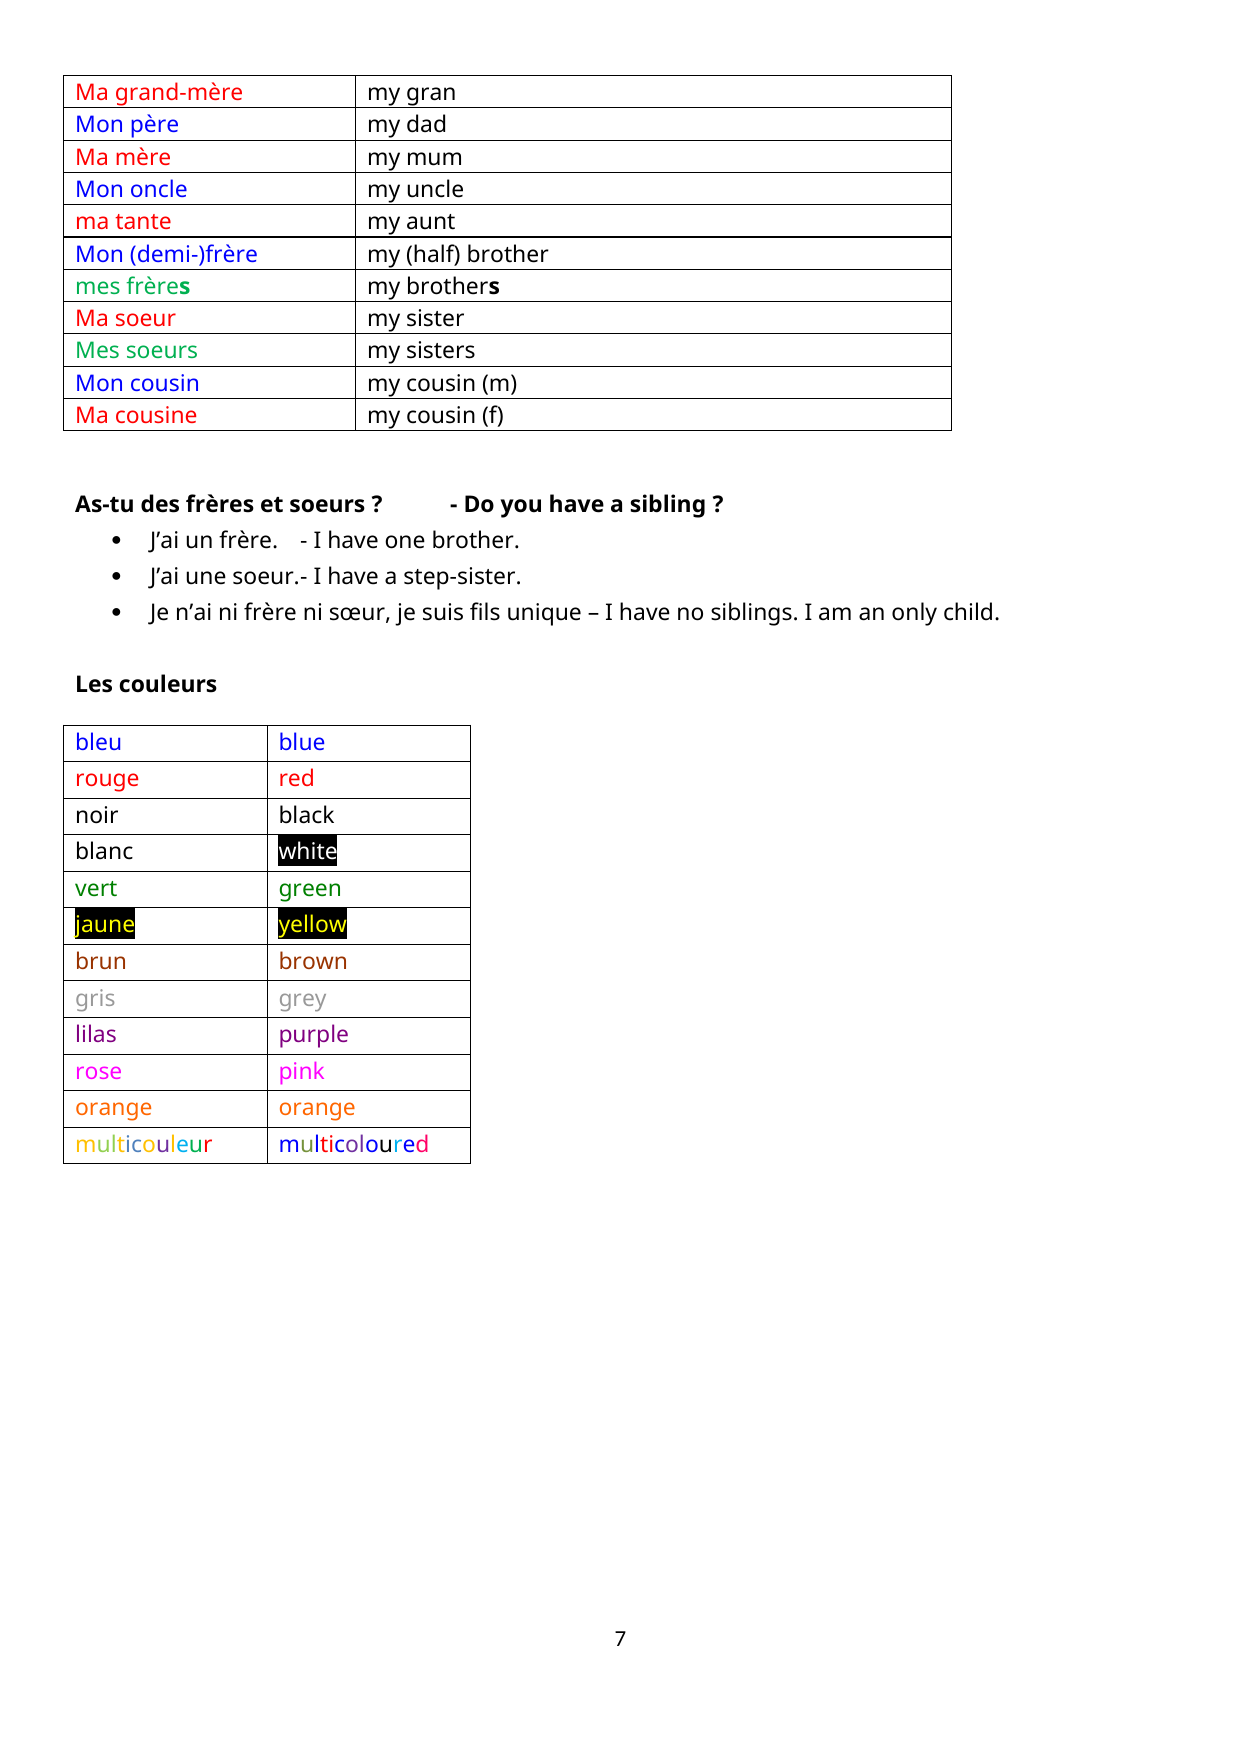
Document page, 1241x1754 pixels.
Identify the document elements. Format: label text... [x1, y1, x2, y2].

table_cell yellow [268, 908, 470, 944]
table_cell Ma soeur [64, 302, 355, 333]
table_cell brown [268, 945, 470, 980]
table_cell jaune [64, 908, 267, 944]
table_cell rouge [64, 762, 267, 798]
table_cell multicouleur [64, 1128, 267, 1163]
table_cell grey [268, 981, 470, 1017]
table_cell pink [268, 1055, 470, 1090]
table_header bleu [64, 726, 267, 761]
table_cell brun [64, 945, 267, 980]
table_cell my gran [356, 76, 951, 107]
table_cell orange [64, 1091, 267, 1127]
text As-tu des frères et soeurs ? - Do you have a sibling ? [75, 488, 1165, 519]
table_cell my cousin (m) [356, 367, 951, 398]
table_cell multicoloured [268, 1128, 470, 1163]
table_cell gris [64, 981, 267, 1017]
table_cell my cousin (f) [356, 399, 951, 430]
text Les couleurs [75, 668, 1165, 699]
table_cell Ma grand-mère [64, 76, 355, 107]
table_cell Mes soeurs [64, 334, 355, 366]
table_cell Mon oncle [64, 173, 355, 204]
table_cell my uncle [356, 173, 951, 204]
table_cell red [268, 762, 470, 798]
table_cell lilas [64, 1018, 267, 1053]
table_cell Mon (demi-)frère [64, 238, 355, 269]
table_cell my brothers [356, 270, 951, 301]
list J’ai un frère. - I have one brother. [112, 524, 1165, 555]
table_cell orange [268, 1091, 470, 1127]
table_cell purple [268, 1018, 470, 1053]
table_cell rose [64, 1055, 267, 1090]
table_cell green [268, 872, 470, 907]
table_cell my sisters [356, 334, 951, 366]
table_cell noir [64, 799, 267, 834]
table_header blue [268, 726, 470, 761]
table_cell my aunt [356, 205, 951, 236]
table_cell my sister [356, 302, 951, 333]
list J’ai une soeur. - I have a step-sister. [112, 560, 1165, 591]
table_cell ma tante [64, 205, 355, 236]
table_cell mes frères [64, 270, 355, 301]
table_cell my mum [356, 141, 951, 172]
list Je n’ai ni frère ni sœur, je suis fils unique – I have no siblings. I am an only child. [112, 596, 1165, 627]
table_cell Ma mère [64, 141, 355, 172]
table_cell white [268, 835, 470, 871]
table_cell Mon cousin [64, 367, 355, 398]
table_cell vert [64, 872, 267, 907]
table_cell Mon père [64, 108, 355, 139]
table_cell my (half) brother [356, 238, 951, 269]
table_cell black [268, 799, 470, 834]
table_cell Ma cousine [64, 399, 355, 430]
table_cell blanc [64, 835, 267, 871]
table_cell my dad [356, 108, 951, 139]
